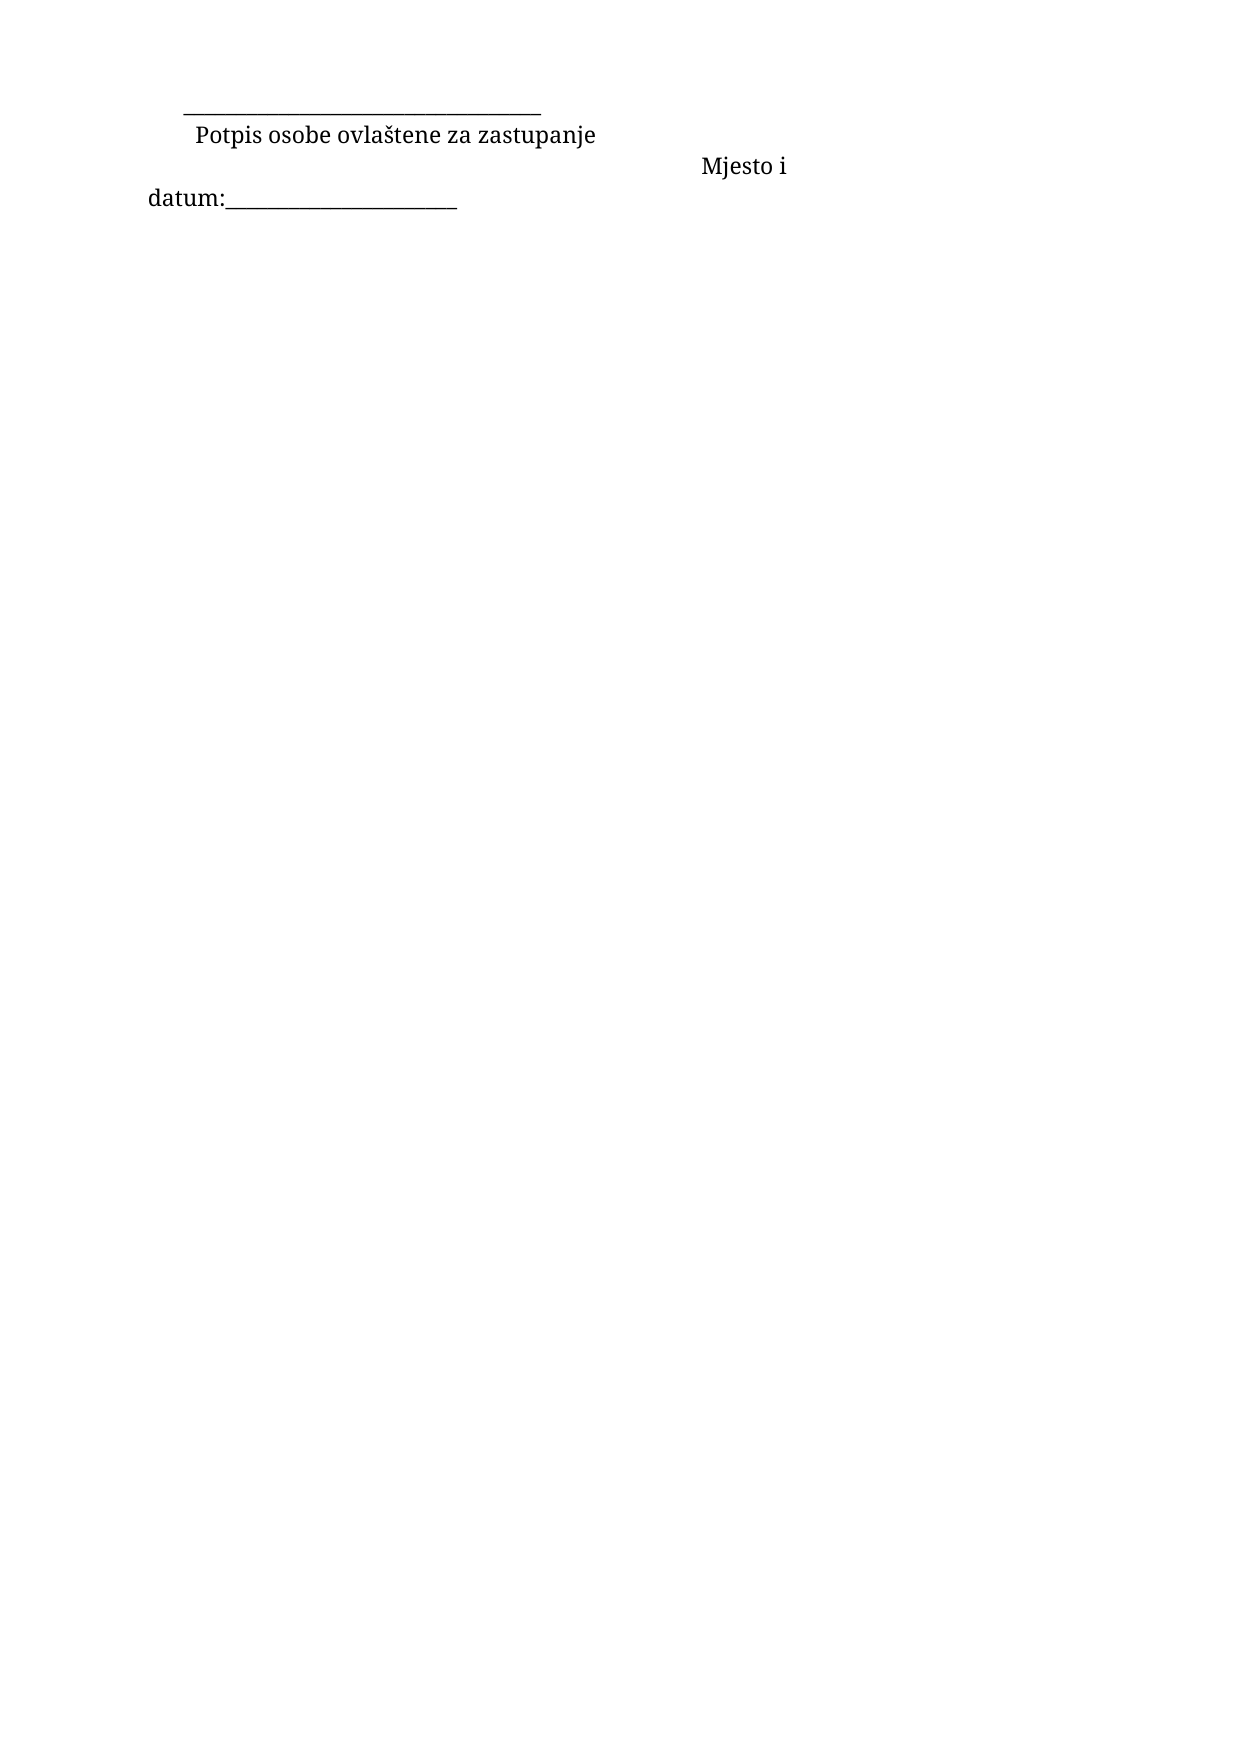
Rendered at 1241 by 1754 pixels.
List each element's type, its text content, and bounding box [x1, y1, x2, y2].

text Mjesto i datum:______________________ [148, 150, 1092, 213]
text __________________________________ [148, 88, 1092, 119]
text Potpis osobe ovlaštene za zastupanje [148, 119, 1092, 150]
